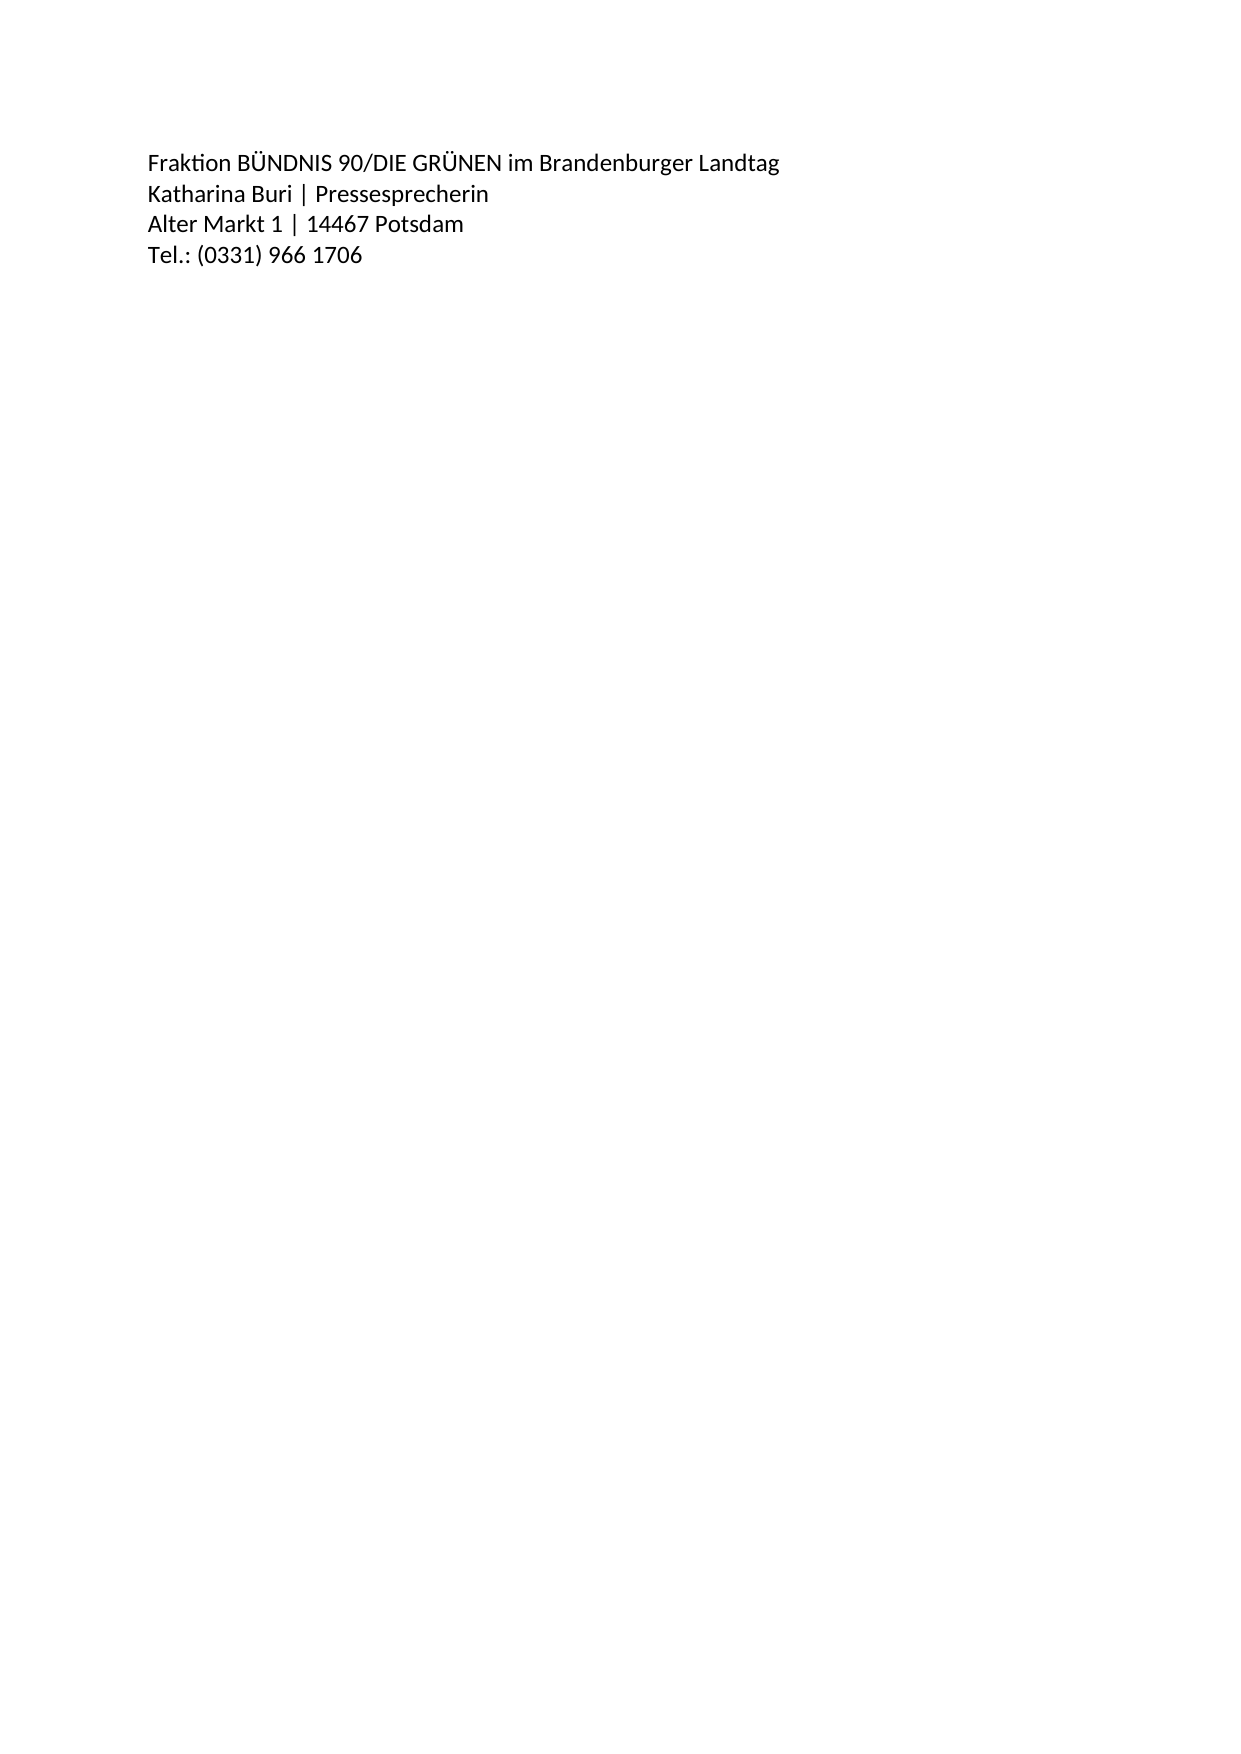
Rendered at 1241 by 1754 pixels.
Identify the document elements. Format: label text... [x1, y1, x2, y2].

text Fraktion BÜNDNIS 90/DIE GRÜNEN im Brandenburger Landtag Katharina Buri | Pressesprecherin Alter Markt 1 | 14467 Potsdam Tel.: (0331) 966 1706 [148, 148, 1093, 270]
